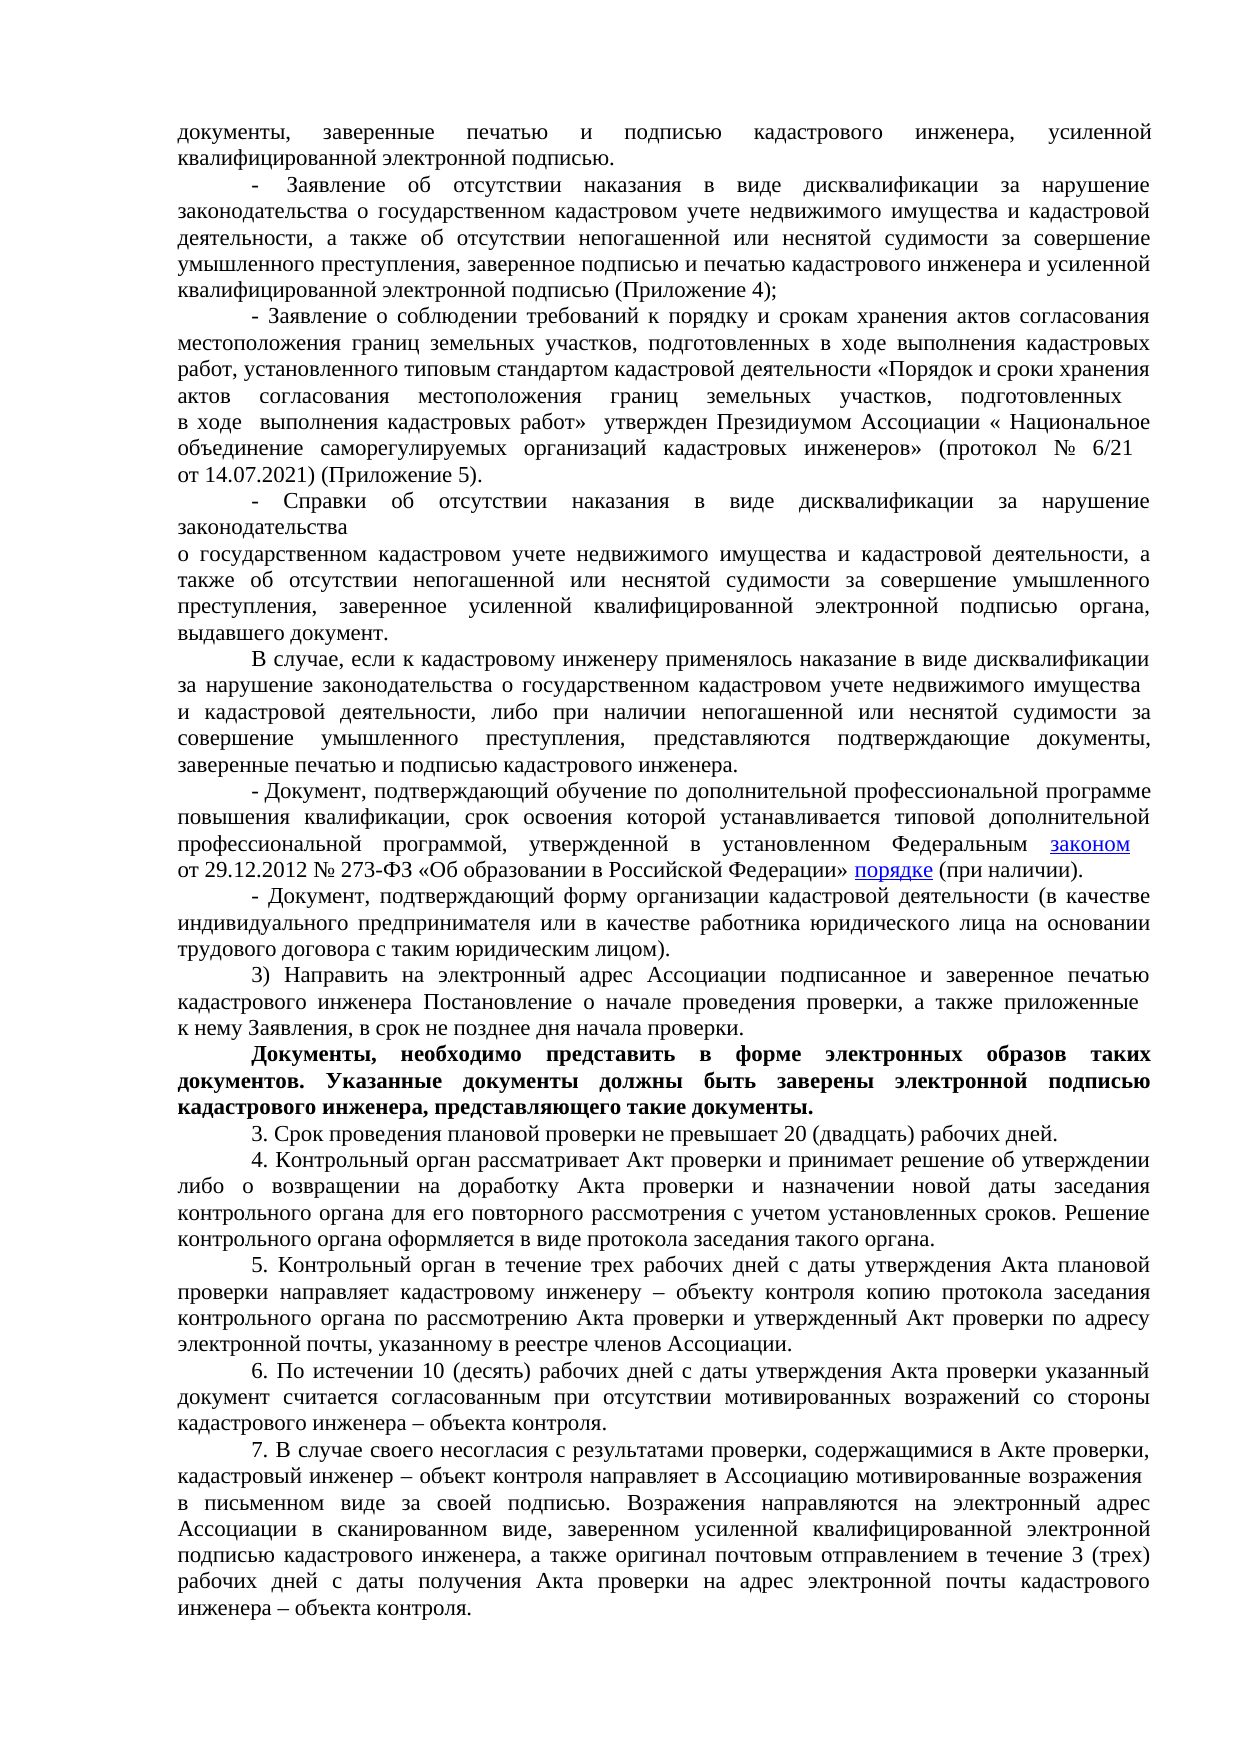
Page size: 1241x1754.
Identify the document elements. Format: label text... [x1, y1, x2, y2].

text В случае, если к кадастровому инженеру применялось наказание в виде дисквалификации за нарушение законодательства о государственном кадастровом учете недвижимого имущества и кадастровой деятельности, либо при наличии непогашенной или неснятой судимости за совершение умышленного преступления, представляются подтверждающие документы, заверенные печатью и подписью кадастрового инженера. [177, 645, 1152, 777]
text - Документ, подтверждающий обучение по дополнительной профессиональной программе повышения квалификации, срок освоения которой устанавливается типовой дополнительной профессиональной программой, утвержденной в установленном Федеральным законом от 29.12.2012 № 273-ФЗ «Об образовании в Российской Федерации» порядке (при наличии). [177, 777, 1152, 882]
text 7. В случае своего несогласия с результатами проверки, содержащимися в Акте проверки, кадастровый инженер – объект контроля направляет в Ассоциацию мотивированные возражения в письменном виде за своей подписью. Возражения направляются на электронный адрес Ассоциации в сканированном виде, заверенном усиленной квалифицированной электронной подписью кадастрового инженера, а также оригинал почтовым отправлением в течение 3 (трех) рабочих дней с даты получения Акта проверки на адрес электронной почты кадастрового инженера – объекта контроля. [177, 1436, 1152, 1620]
text 3. Срок проведения плановой проверки не превышает 20 (двадцать) рабочих дней. [177, 1119, 1152, 1146]
text - Справки об отсутствии наказания в виде дисквалификации за нарушение законодательства о государственном кадастровом учете недвижимого имущества и кадастровой деятельности, а также об отсутствии непогашенной или неснятой судимости за совершение умышленного преступления, заверенное усиленной квалифицированной электронной подписью органа, выдавшего документ. [177, 487, 1152, 645]
text 3) Направить на электронный адрес Ассоциации подписанное и заверенное печатью кадастрового инженера Постановление о начале проведения проверки, а также приложенные к нему Заявления, в срок не позднее дня начала проверки. [177, 961, 1152, 1041]
text Документы, необходимо представить в форме электронных образов таких документов. Указанные документы должны быть заверены электронной подписью кадастрового инженера, представляющего такие документы. [177, 1041, 1152, 1119]
text - Заявление о соблюдении требований к порядку и срокам хранения актов согласования местоположения границ земельных участков, подготовленных в ходе выполнения кадастровых работ, установленного типовым стандартом кадастровой деятельности «Порядок и сроки хранения актов согласования местоположения границ земельных участков, подготовленных в ходе выполнения кадастровых работ» утвержден Президиумом Ассоциации « Национальное объединение саморегулируемых организаций кадастровых инженеров» (протокол № 6/21 от 14.07.2021) (Приложение 5). [177, 303, 1152, 487]
text 4. Контрольный орган рассматривает Акт проверки и принимает решение об утверждении либо о возвращении на доработку Акта проверки и назначении новой даты заседания контрольного органа для его повторного рассмотрения с учетом установленных сроков. Решение контрольного органа оформляется в виде протокола заседания такого органа. [177, 1146, 1152, 1251]
text 5. Контрольный орган в течение трех рабочих дней с даты утверждения Акта плановой проверки направляет кадастровому инженеру – объекту контроля копию протокола заседания контрольного органа по рассмотрению Акта проверки и утвержденный Акт проверки по адресу электронной почты, указанному в реестре членов Ассоциации. [177, 1251, 1152, 1357]
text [177, 118, 1152, 171]
text - Документ, подтверждающий форму организации кадастровой деятельности (в качестве индивидуального предпринимателя или в качестве работника юридического лица на основании трудового договора с таким юридическим лицом). [177, 882, 1152, 961]
text - Заявление об отсутствии наказания в виде дисквалификации за нарушение законодательства о государственном кадастровом учете недвижимого имущества и кадастровой деятельности, а также об отсутствии непогашенной или неснятой судимости за совершение умышленного преступления, заверенное подписью и печатью кадастрового инженера и усиленной квалифицированной электронной подписью (Приложение 4); [177, 171, 1152, 303]
text 6. По истечении 10 (десять) рабочих дней с даты утверждения Акта проверки указанный документ считается согласованным при отсутствии мотивированных возражений со стороны кадастрового инженера – объекта контроля. [177, 1357, 1152, 1436]
